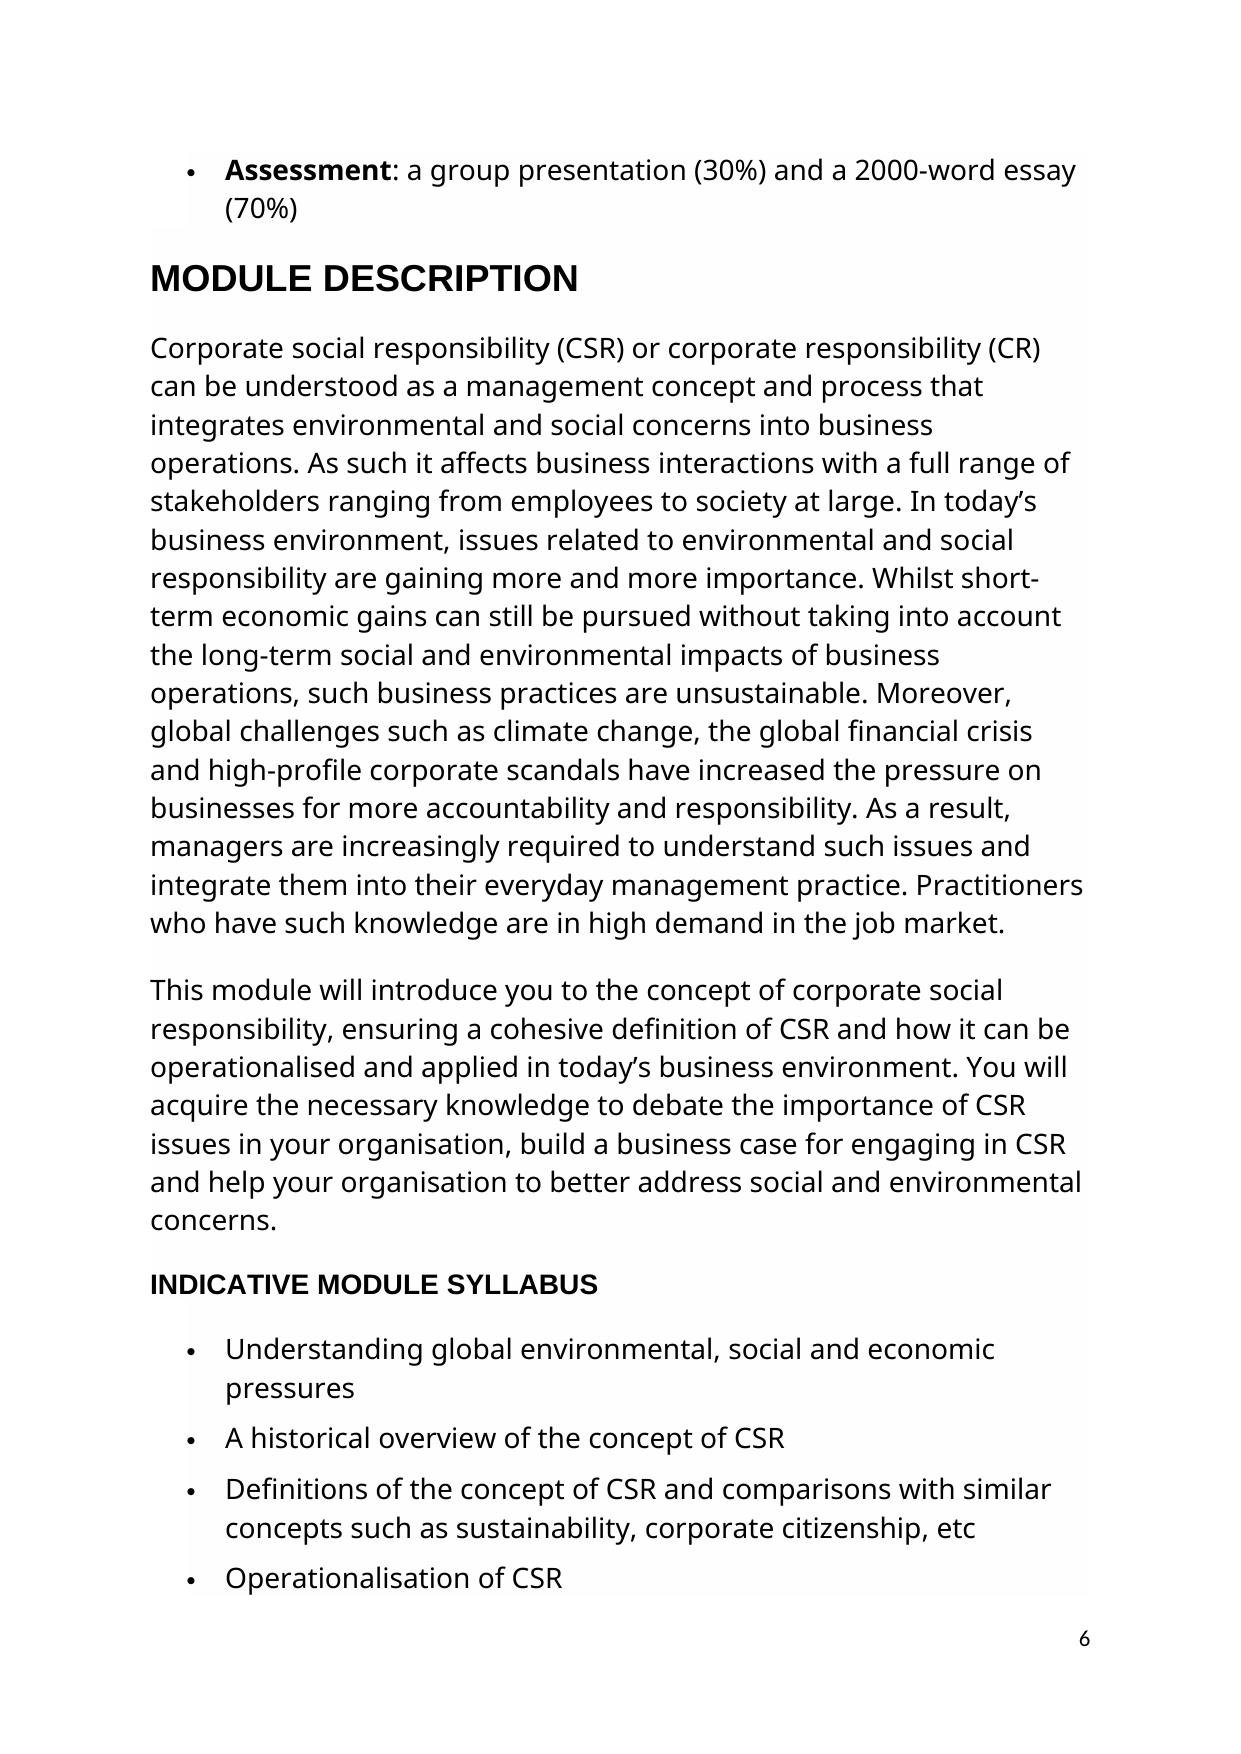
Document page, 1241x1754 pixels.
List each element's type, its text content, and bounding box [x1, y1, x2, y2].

list Understanding global environmental, social and economic pressures [187, 1330, 1090, 1406]
text MODULE DESCRIPTION [150, 256, 1090, 299]
text INDICATIVE MODULE SYLLABUS [150, 1268, 1090, 1301]
text Corporate social responsibility (CSR) or corporate responsibility (CR) can be understood as a management concept and process that integrates environmental and social concerns into business operations. As such it affects business interactions with a full range of stakeholders ranging from employees to society at large. In today’s business environment, issues related to environmental and social responsibility are gaining more and more importance. Whilst short-term economic gains can still be pursued without taking into account the long-term social and environmental impacts of business operations, such business practices are unsustainable. Moreover, global challenges such as climate change, the global financial crisis and high-profile corporate scandals have increased the pressure on businesses for more accountability and responsibility. As a result, managers are increasingly required to understand such issues and integrate them into their everyday management practice. Practitioners who have such knowledge are in high demand in the job market. [150, 328, 1090, 941]
list Definitions of the concept of CSR and comparisons with similar concepts such as sustainability, corporate citizenship, etc [187, 1470, 1090, 1546]
list Assessment: a group presentation (30%) and a 2000-word essay (70%) [187, 150, 1090, 227]
list A historical overview of the concept of CSR [187, 1419, 1090, 1457]
list Operationalisation of CSR [187, 1559, 1090, 1597]
text This module will introduce you to the concept of corporate social responsibility, ensuring a cohesive definition of CSR and how it can be operationalised and applied in today’s business environment. You will acquire the necessary knowledge to debate the importance of CSR issues in your organisation, build a business case for engaging in CSR and help your organisation to better address social and environmental concerns. [150, 971, 1090, 1239]
